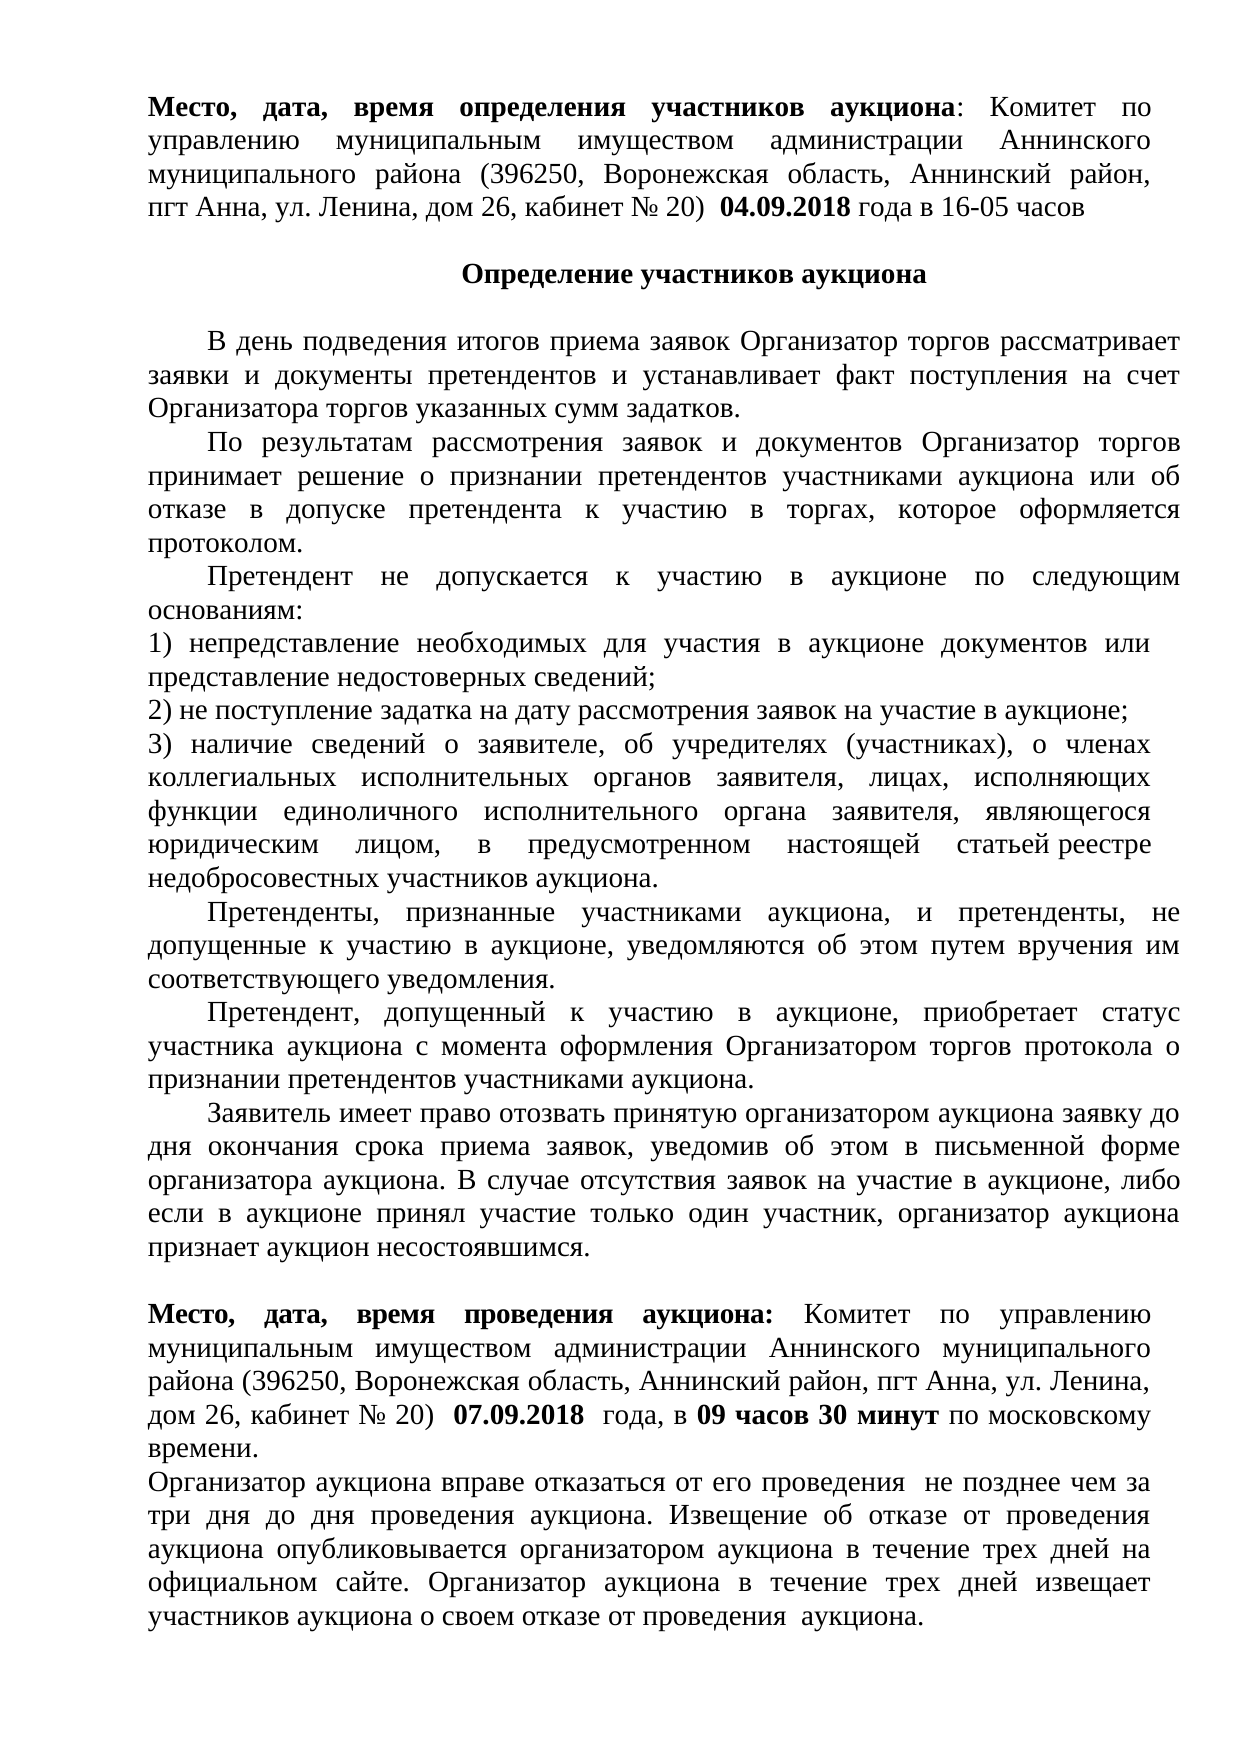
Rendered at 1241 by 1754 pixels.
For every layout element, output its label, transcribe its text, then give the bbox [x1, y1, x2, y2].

text Организатор аукциона вправе отказаться от его проведения не позднее чем за три дня до дня проведения аукциона. Извещение об отказе от проведения аукциона опубликовывается организатором аукциона в течение трех дней на официальном сайте. Организатор аукциона в течение трех дней извещает участников аукциона о своем отказе от проведения аукциона. [148, 1464, 1152, 1632]
text Место, дата, время проведения аукциона: Комитет по управлению муниципальным имуществом администрации Аннинского муниципального района (396250, Воронежская область, Аннинский район, пгт Анна, ул. Ленина, дом 26, кабинет № 20) 07.09.2018 года, в 09 часов 30 минут по московскому времени. [148, 1296, 1152, 1464]
text В день подведения итогов приема заявок Организатор торгов рассматривает заявки и документы претендентов и устанавливает факт поступления на счет Организатора торгов указанных сумм задатков. [148, 323, 1181, 424]
text Заявитель имеет право отозвать принятую организатором аукциона заявку до дня окончания срока приема заявок, уведомив об этом в письменной форме организатора аукциона. В случае отсутствия заявок на участие в аукционе, либо если в аукционе принял участие только один участник, организатор аукциона признает аукцион несостоявшимся. [148, 1095, 1181, 1263]
text 2) не поступление задатка на дату рассмотрения заявок на участие в аукционе; [148, 692, 1152, 726]
text Определение участников аукциона [148, 256, 1181, 290]
text Претенденты, признанные участниками аукциона, и претенденты, не допущенные к участию в аукционе, уведомляются об этом путем вручения им соответствующего уведомления. [148, 894, 1181, 994]
text 3) наличие сведений о заявителе, об учредителях (участниках), о членах коллегиальных исполнительных органов заявителя, лицах, исполняющих функции единоличного исполнительного органа заявителя, являющегося юридическим лицом, в предусмотренном настоящей статьей реестре недобросовестных участников аукциона. [148, 726, 1152, 894]
text Место, дата, время определения участников аукциона: Комитет по управлению муниципальным имуществом администрации Аннинского муниципального района (396250, Воронежская область, Аннинский район, пгт Анна, ул. Ленина, дом 26, кабинет № 20) 04.09.2018 года в 16-05 часов [148, 89, 1152, 223]
text 1) непредставление необходимых для участия в аукционе документов или представление недостоверных сведений; [148, 625, 1152, 692]
text По результатам рассмотрения заявок и документов Организатор торгов принимает решение о признании претендентов участниками аукциона или об отказе в допуске претендента к участию в торгах, которое оформляется протоколом. [148, 424, 1181, 558]
text Претендент не допускается к участию в аукционе по следующим основаниям: [148, 558, 1181, 625]
text Претендент, допущенный к участию в аукционе, приобретает статус участника аукциона с момента оформления Организатором торгов протокола о признании претендентов участниками аукциона. [148, 994, 1181, 1095]
